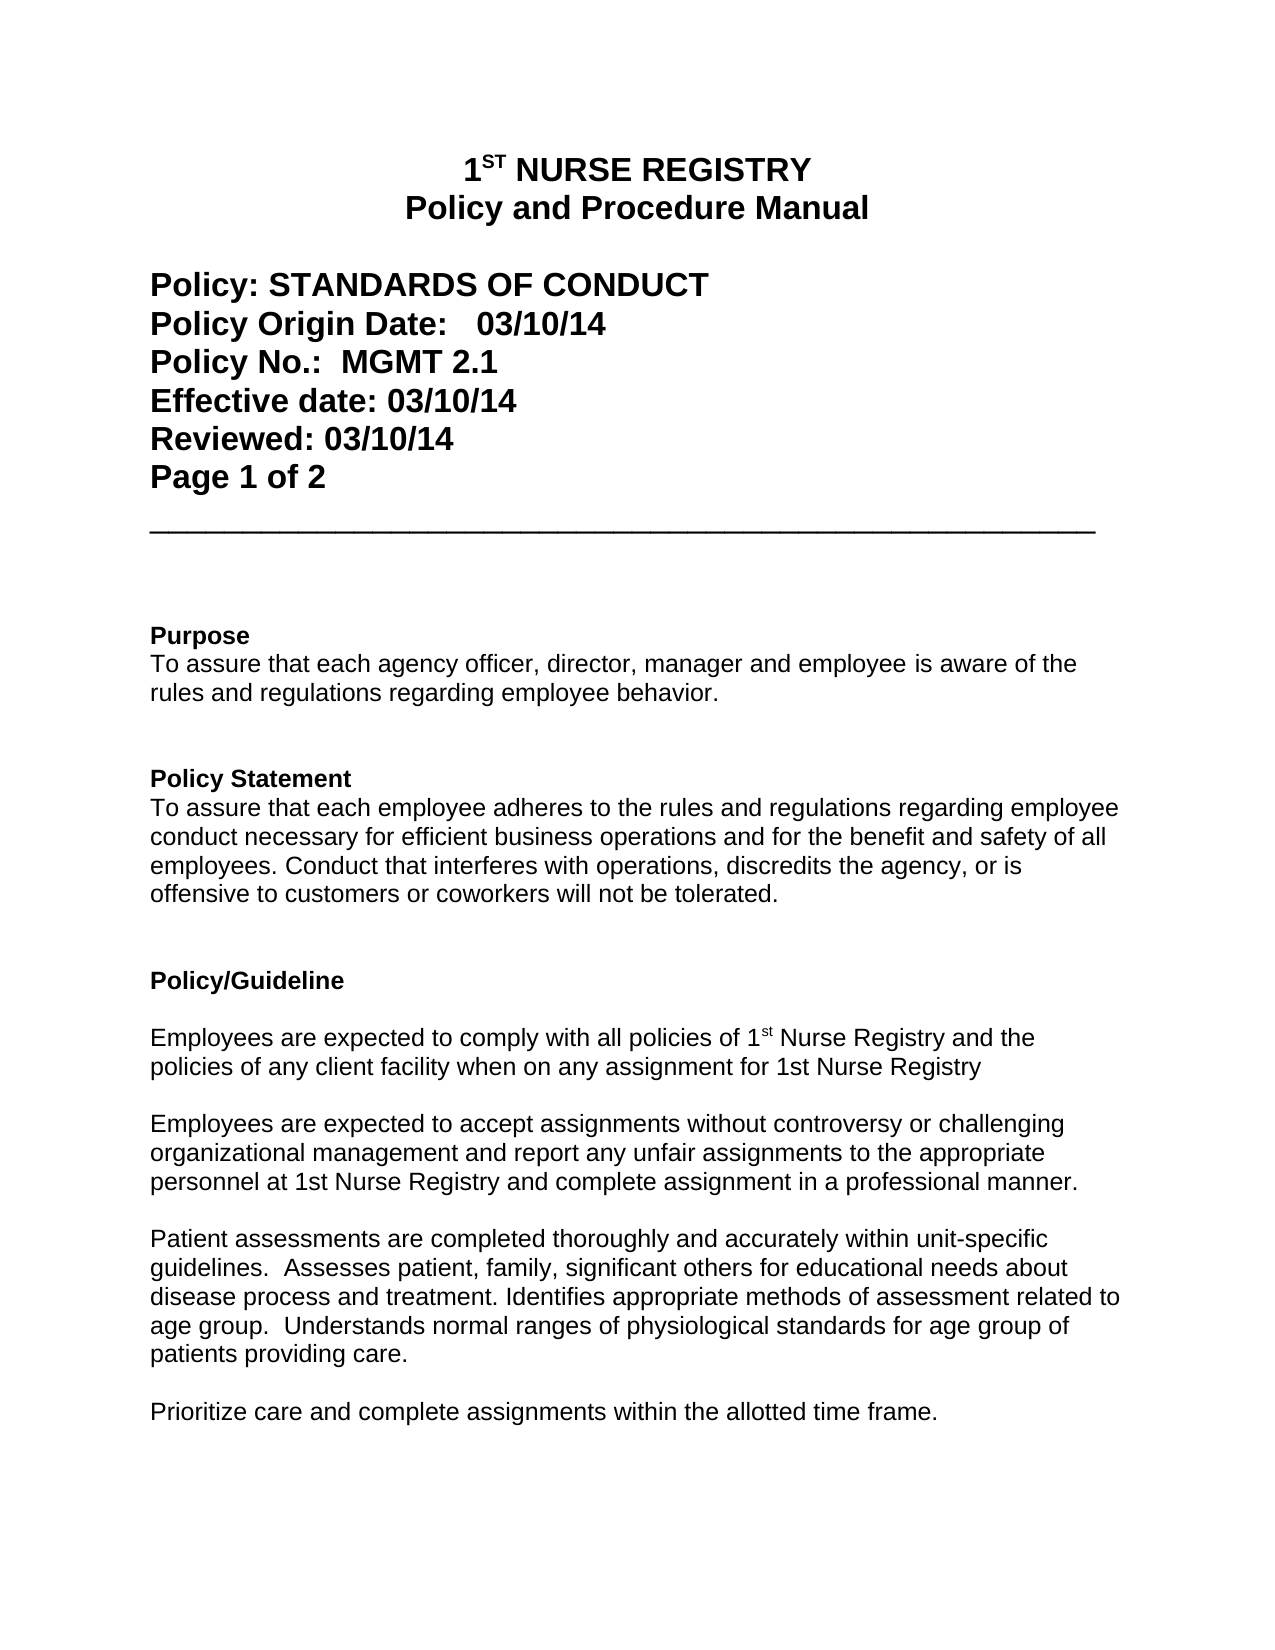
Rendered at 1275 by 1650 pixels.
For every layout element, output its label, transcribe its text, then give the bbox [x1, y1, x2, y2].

text Prioritize care and complete assignments within the allotted time frame. [150, 1397, 1125, 1426]
text Policy Origin Date: 03/10/14 [150, 304, 1125, 342]
text Policy/Guideline [150, 966, 1125, 994]
text To assure that each agency officer, director, manager and employee is aware of the rules and regulations regarding employee behavior. [150, 649, 1125, 707]
text Patient assessments are completed thoroughly and accurately within unit-specific guidelines. Assesses patient, family, significant others for educational needs about disease process and treatment. Identifies appropriate methods of assessment related to age group. Understands normal ranges of physiological standards for age group of patients providing care. [150, 1224, 1125, 1368]
text ___________________________________________________ [150, 496, 1125, 534]
text Effective date: 03/10/14 [150, 381, 1125, 419]
text To assure that each employee adheres to the rules and regulations regarding employee conduct necessary for efficient business operations and for the benefit and safety of all employees. Conduct that interferes with operations, discredits the agency, or is offensive to customers or coworkers will not be tolerated. [150, 793, 1125, 908]
text Purpose [150, 621, 1125, 649]
text Employees are expected to comply with all policies of 1st Nurse Registry and the policies of any client facility when on any assignment for 1st Nurse Registry [150, 1023, 1125, 1081]
text Policy: STANDARDS OF CONDUCT [150, 265, 1125, 304]
text Employees are expected to accept assignments without controversy or challenging organizational management and report any unfair assignments to the appropriate personnel at 1st Nurse Registry and complete assignment in a professional manner. [150, 1109, 1125, 1196]
text 1ST NURSE REGISTRY [150, 150, 1125, 188]
text Policy and Procedure Manual [150, 188, 1125, 227]
text Page 1 of 2 [150, 457, 1125, 496]
text Policy No.: MGMT 2.1 [150, 342, 1125, 381]
text Reviewed: 03/10/14 [150, 419, 1125, 457]
text Policy Statement [150, 764, 1125, 793]
